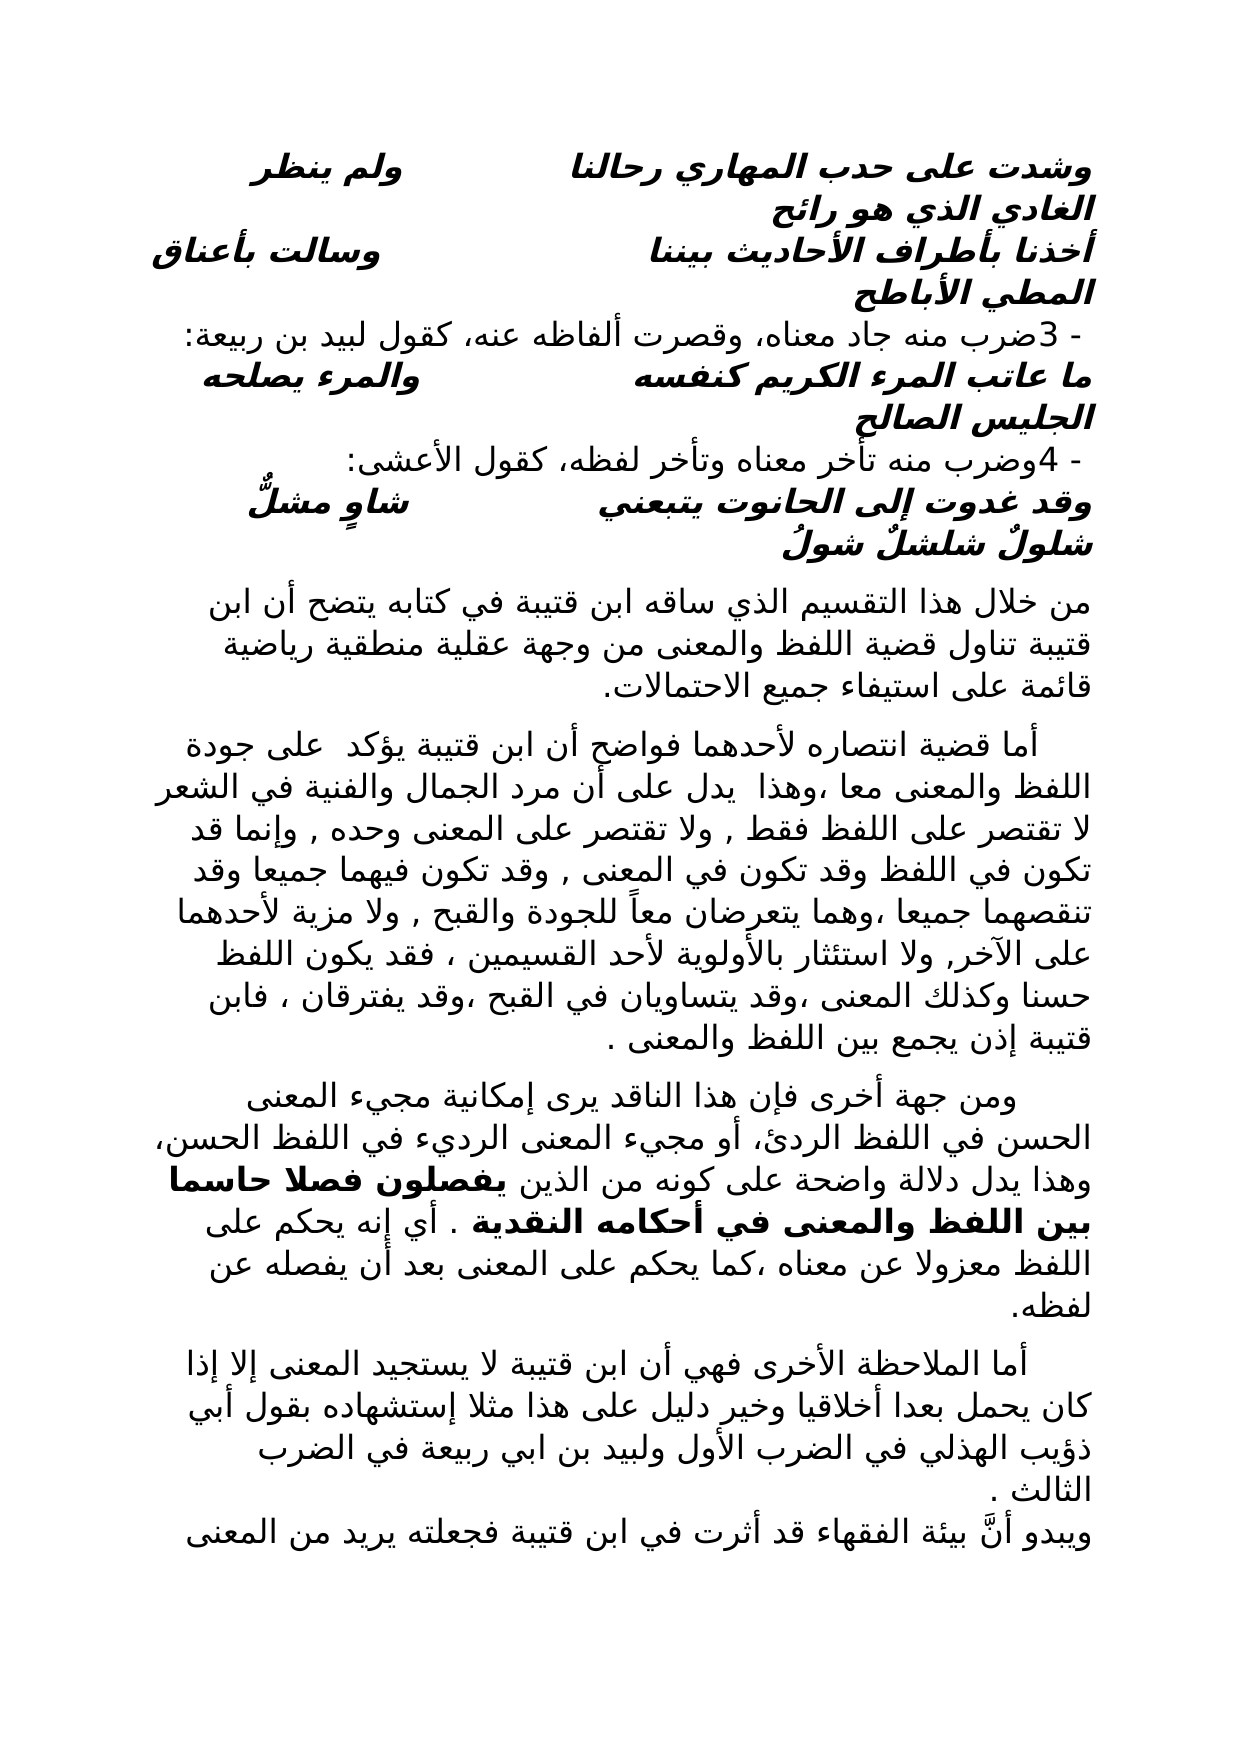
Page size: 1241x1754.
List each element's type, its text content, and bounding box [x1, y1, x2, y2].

text أما قضية انتصاره لأحدهما فواضح أن ابن قتيبة يؤكد على جودة اللفظ والمعنى معا ،وهذا يدل على أن مرد الجمال والفنية في الشعر لا تقتصر على اللفظ فقط , ولا تقتصر على المعنى وحده , وإنما قد تكون في اللفظ وقد تكون في المعنى , وقد تكون فيهما جميعا وقد تنقصهما جميعا ،وهما يتعرضان معاً للجودة والقبح , ولا مزية لأحدهما على الآخر, ولا استئثار بالأولوية لأحد القسيمين ، فقد يكون اللفظ حسنا وكذلك المعنى ،وقد يتساويان في القبح ،وقد يفترقان ، فابن قتيبة إذن يجمع بين اللفظ والمعنى . [148, 725, 1093, 1057]
text ومن جهة أخرى فإن هذا الناقد يرى إمكانية مجيء المعنى الحسن في اللفظ الردئ، أو مجيء المعنى الرديء في اللفظ الحسن، وهذا يدل دلالة واضحة على كونه من الذين يفصلون فصلا حاسما بين اللفظ والمعنى في أحكامه النقدية . أي إنه يحكم على اللفظ معزولا عن معناه ،كما يحكم على المعنى بعد أن يفصله عن لفظه. [148, 1077, 1093, 1325]
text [148, 1345, 1093, 1551]
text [148, 148, 1093, 563]
text من خلال هذا التقسيم الذي ساقه ابن قتيبة في كتابه يتضح أن ابن قتيبة تناول قضية اللفظ والمعنى من وجهة عقلية منطقية رياضية قائمة على استيفاء جميع الاحتمالات. [148, 583, 1093, 706]
